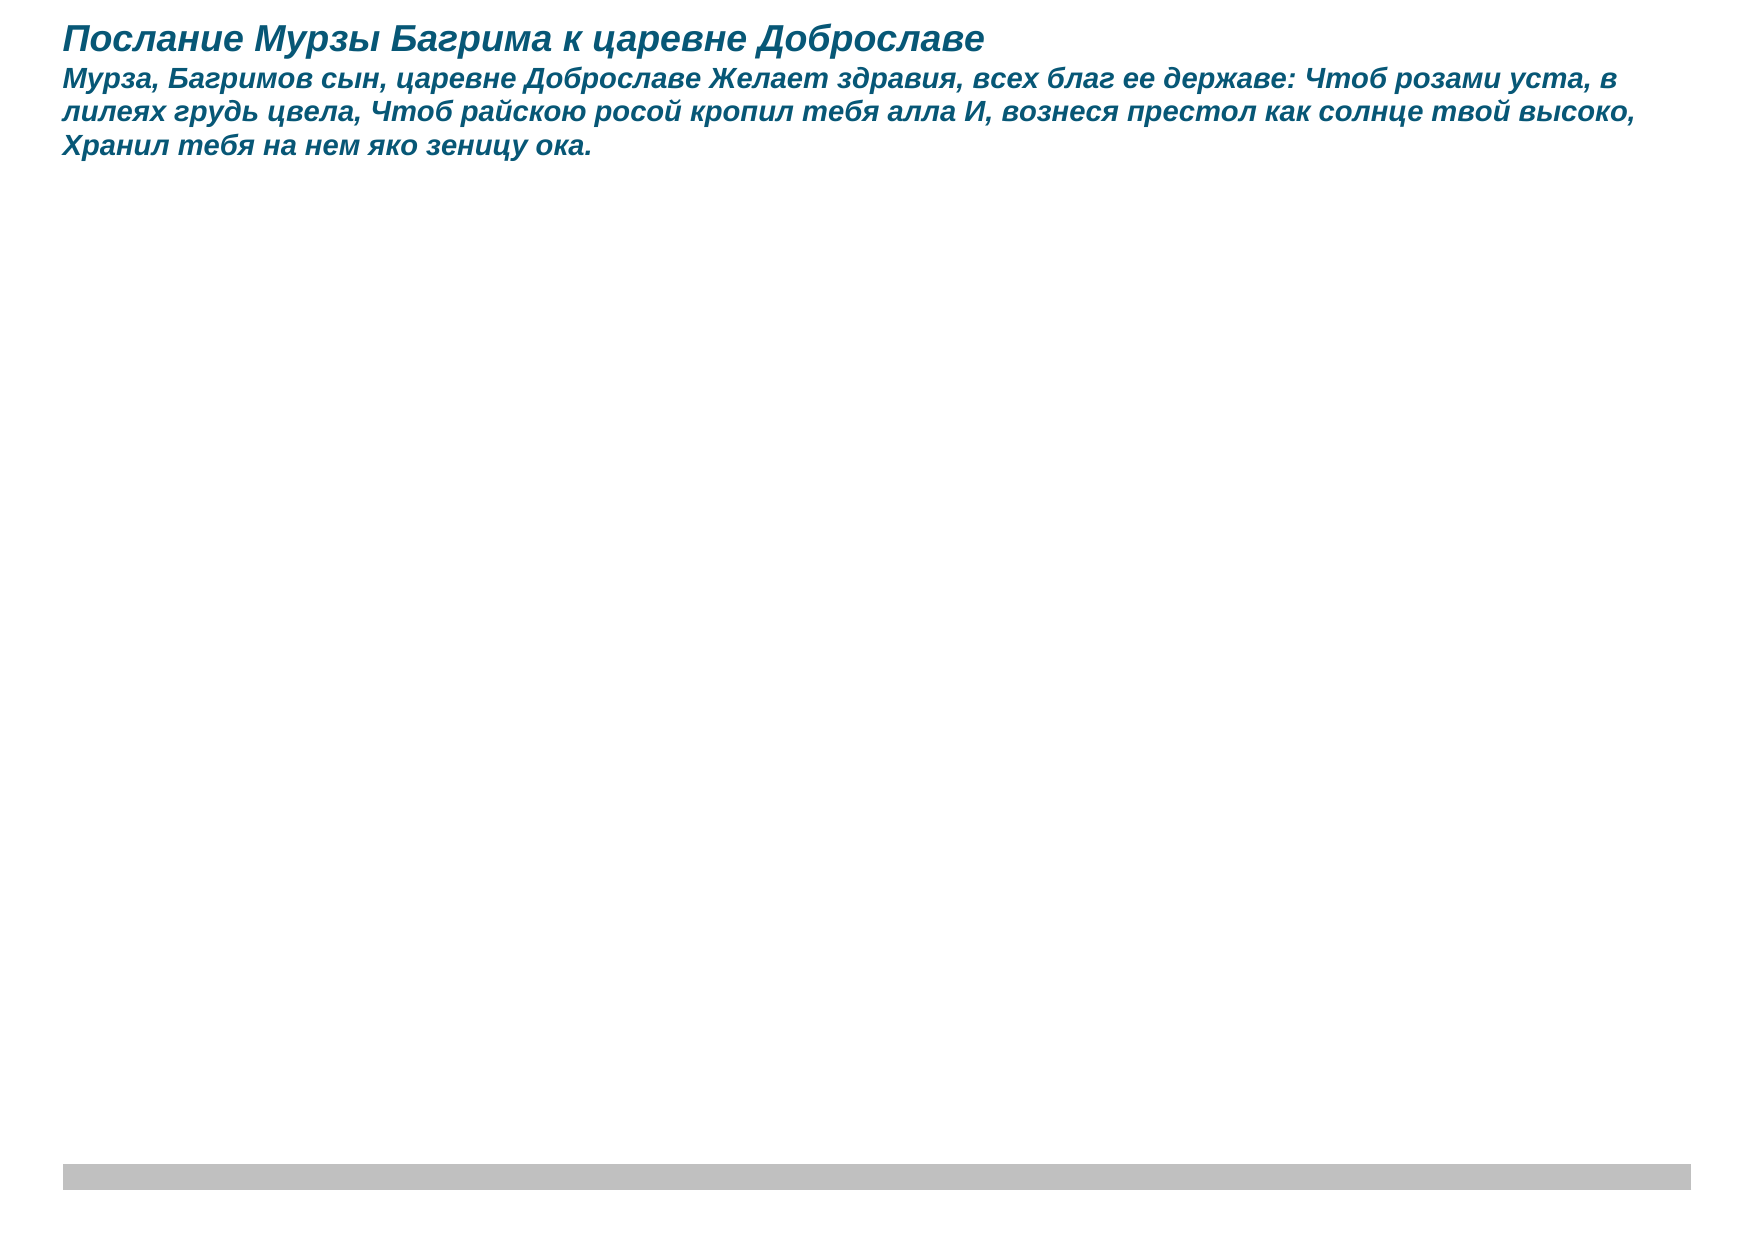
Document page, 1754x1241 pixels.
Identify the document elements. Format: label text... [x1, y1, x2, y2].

subtitle Послание Мурзы Багрима к царевне Доброславе [62, 17, 1691, 60]
text Мурза, Багримов сын, царевне Доброславе [62, 61, 1691, 161]
